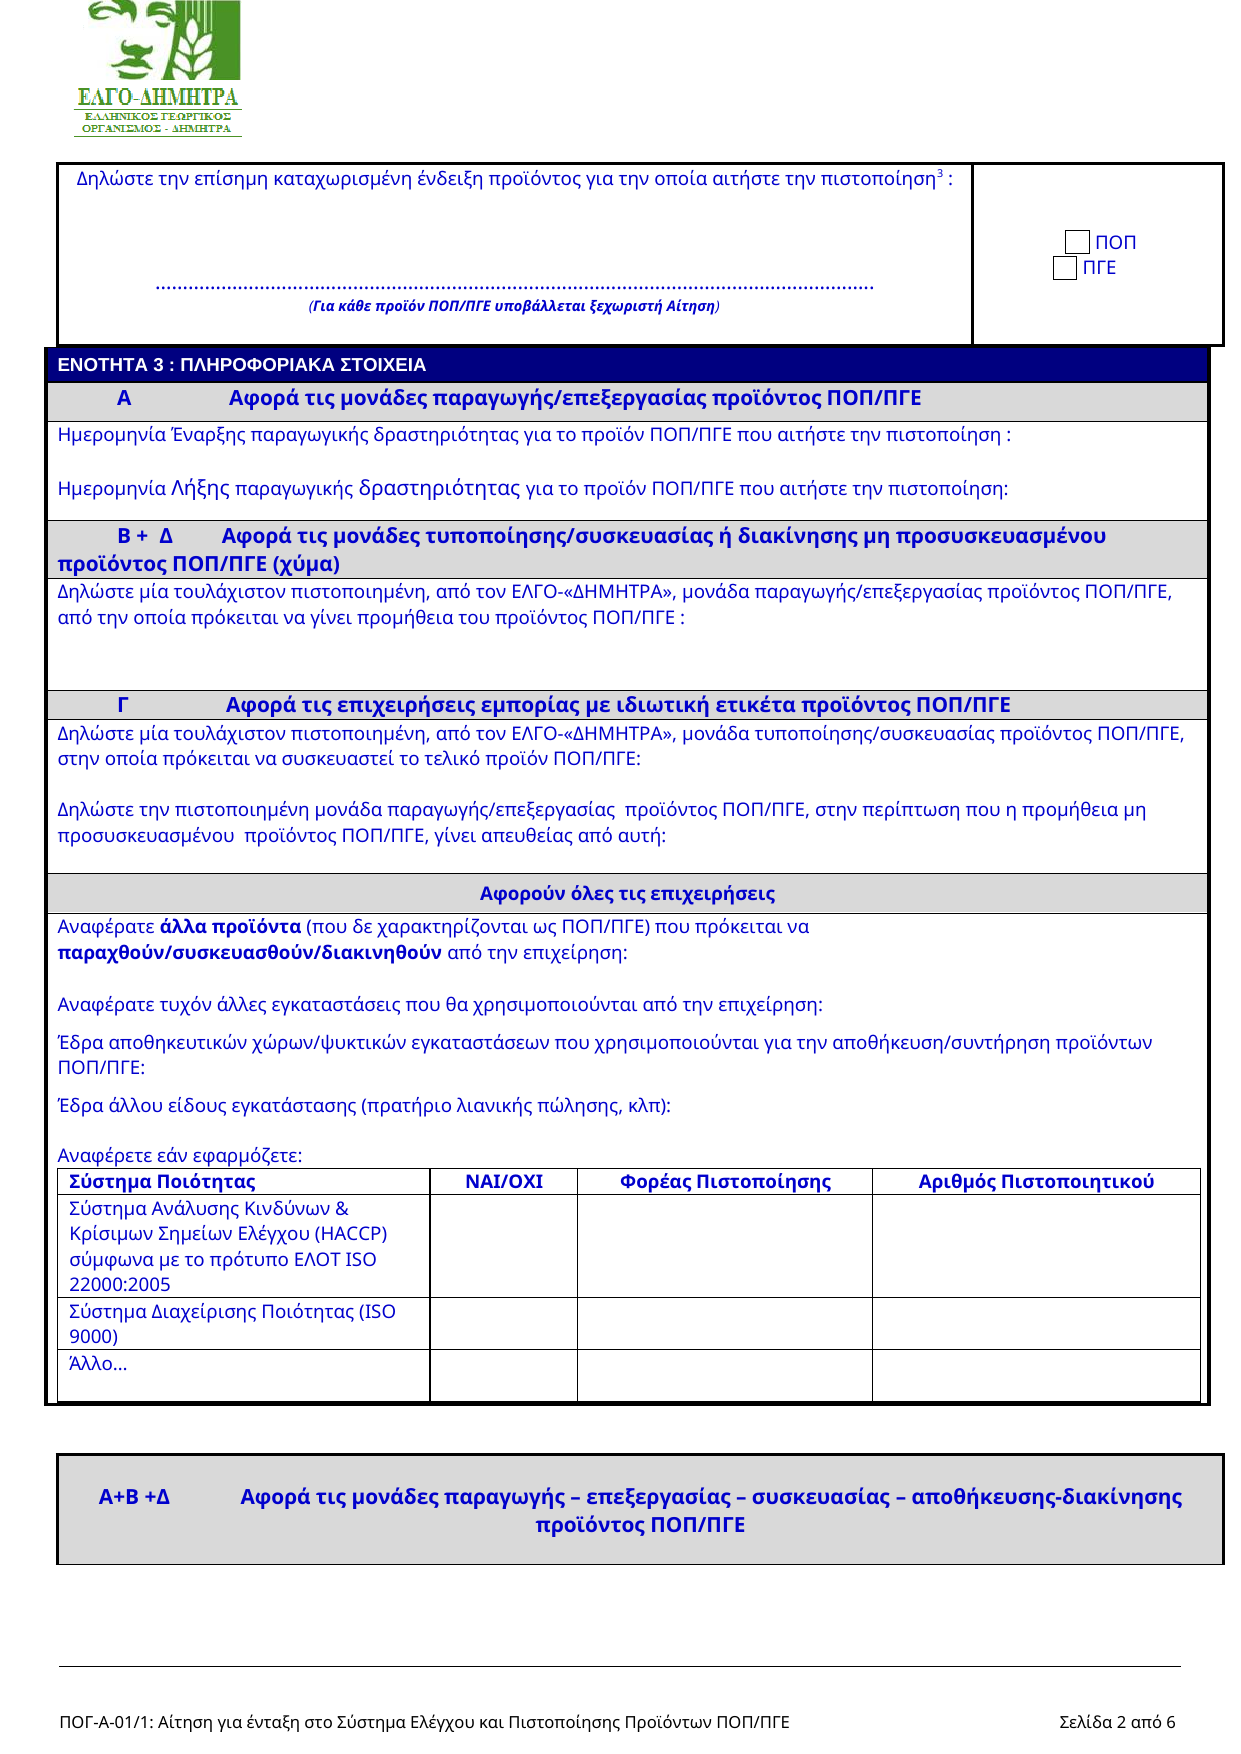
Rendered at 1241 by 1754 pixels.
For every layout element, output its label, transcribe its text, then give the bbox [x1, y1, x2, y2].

table_cell Δηλώστε την επίσημη καταχωρισμένη ένδειξη προϊόντος για την οποία αιτήστε την πιστοποίηση3 : ………………………………………………………………………………………………………………….. (Για κάθε προϊόν ΠΟΠ/ΠΓΕ υποβάλλεται ξεχωριστή Αίτηση) [59, 165, 971, 344]
table_cell ΠΟΠ ΠΓΕ [974, 165, 1222, 344]
table_cell Γ Αφορά τις επιχειρήσεις εμπορίας με ιδιωτική ετικέτα προϊόντος ΠΟΠ/ΠΓΕ [48, 691, 1207, 719]
table_header A+B +Δ Αφορά τις μονάδες παραγωγής – επεξεργασίας – συσκευασίας – αποθήκευσης-διακίνησης προϊόντος ΠΟΠ/ΠΓΕ [59, 1456, 1222, 1564]
table_cell Β + Δ Αφορά τις μονάδες τυποποίησης/συσκευασίας ή διακίνησης μη προσυσκευασμένου προϊόντος ΠΟΠ/ΠΓΕ (χύμα) [48, 521, 1207, 578]
table_cell Δηλώστε μία τουλάχιστον πιστοποιημένη, από τον ΕΛΓΟ-«ΔΗΜΗΤΡΑ», μονάδα τυποποίησης/συσκευασίας προϊόντος ΠΟΠ/ΠΓΕ, στην οποία πρόκειται να συσκευαστεί το τελικό προϊόν ΠΟΠ/ΠΓΕ: Δηλώστε την πιστοποιημένη μονάδα παραγωγής/επεξεργασίας προϊόντος ΠΟΠ/ΠΓΕ, στην περίπτωση που η προμήθεια μη προσυσκευασμένου προϊόντος ΠΟΠ/ΠΓΕ, γίνει απευθείας από αυτή: [48, 720, 1207, 873]
table_cell Αναφέρατε άλλα προϊόντα (που δε χαρακτηρίζονται ως ΠΟΠ/ΠΓΕ) που πρόκειται να παραχθούν/συσκευασθούν/διακινηθούν από την επιχείρηση: Αναφέρατε τυχόν άλλες εγκαταστάσεις που θα χρησιμοποιούνται από την επιχείρηση: Έδρα αποθηκευτικών χώρων/ψυκτικών εγκαταστάσεων που χρησιμοποιούνται για την αποθήκευση/συντήρηση προϊόντων ΠΟΠ/ΠΓΕ: Έδρα άλλου είδους εγκατάστασης (πρατήριο λιανικής πώλησης, κλπ): Αναφέρετε εάν εφαρμόζετε: [48, 914, 1207, 1403]
table_cell Ημερομηνία Έναρξης παραγωγικής δραστηριότητας για το προϊόν ΠΟΠ/ΠΓΕ που αιτήστε την πιστοποίηση : Ημερομηνία Λήξης παραγωγικής δραστηριότητας για το προϊόν ΠΟΠ/ΠΓΕ που αιτήστε την πιστοποίηση: [48, 422, 1207, 520]
table_cell Αφορούν όλες τις επιχειρήσεις [48, 874, 1207, 912]
table_header ENOTHTA 3 : ΠΛΗΡΟΦΟΡΙΑΚΑ ΣΤΟΙΧΕΙΑ [48, 348, 1207, 381]
table_cell Δηλώστε μία τουλάχιστον πιστοποιημένη, από τον ΕΛΓΟ-«ΔΗΜΗΤΡΑ», μονάδα παραγωγής/επεξεργασίας προϊόντος ΠΟΠ/ΠΓΕ, από την οποία πρόκειται να γίνει προμήθεια του προϊόντος ΠΟΠ/ΠΓΕ : [48, 579, 1207, 689]
picture [73, 0, 244, 142]
table_cell Α Αφορά τις μονάδες παραγωγής/επεξεργασίας προϊόντος ΠΟΠ/ΠΓΕ [48, 383, 1207, 421]
